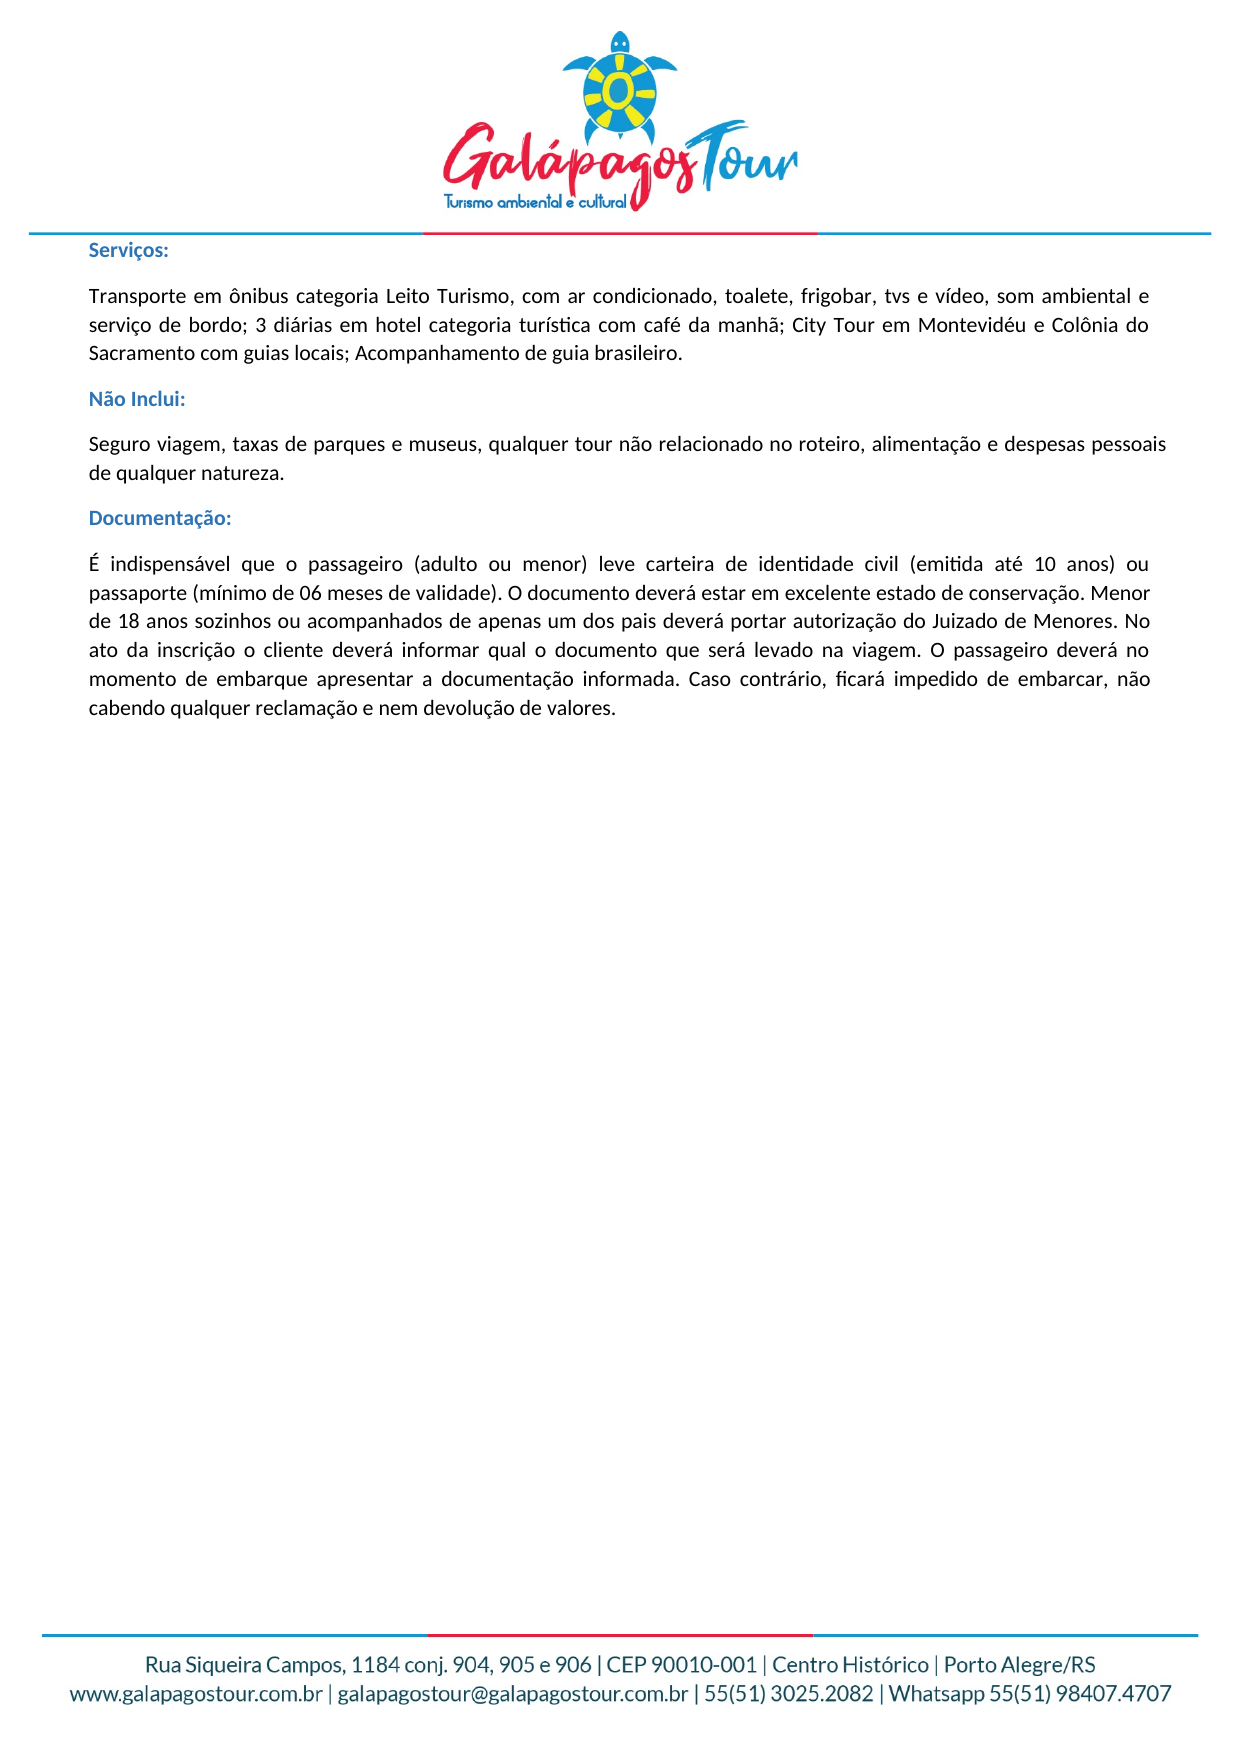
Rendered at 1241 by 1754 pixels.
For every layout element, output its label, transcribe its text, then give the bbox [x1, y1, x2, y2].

text Não Inclui: [89, 385, 1152, 412]
picture [42, 1634, 1199, 1705]
text Seguro viagem, taxas de parques e museus, qualquer tour não relacionado no roteiro, alimentação e despesas pessoais de qualquer natureza. [89, 430, 1169, 486]
text Transporte em ônibus categoria Leito Turismo, com ar condicionado, toalete, frigobar, tvs e vídeo, som ambiental e serviço de bordo; 3 diárias em hotel categoria turística com café da manhã; City Tour em Montevidéu e Colônia do Sacramento com guias locais; Acompanhamento de guia brasileiro. [89, 282, 1152, 366]
text Documentação: [89, 504, 1152, 531]
text Serviços: [89, 148, 1152, 263]
text É indispensável que o passageiro (adulto ou menor) leve carteira de identidade civil (emitida até 10 anos) ou passaporte (mínimo de 06 meses de validade). O documento deverá estar em excelente estado de conservação. Menor de 18 anos sozinhos ou acompanhados de apenas um dos pais deverá portar autorização do Juizado de Menores. No ato da inscrição o cliente deverá informar qual o documento que será levado na viagem. O passageiro deverá no momento de embarque apresentar a documentação informada. Caso contrário, ficará impedido de embarcar, não cabendo qualquer reclamação e nem devolução de valores. [89, 550, 1152, 720]
picture [28, 31, 1212, 233]
